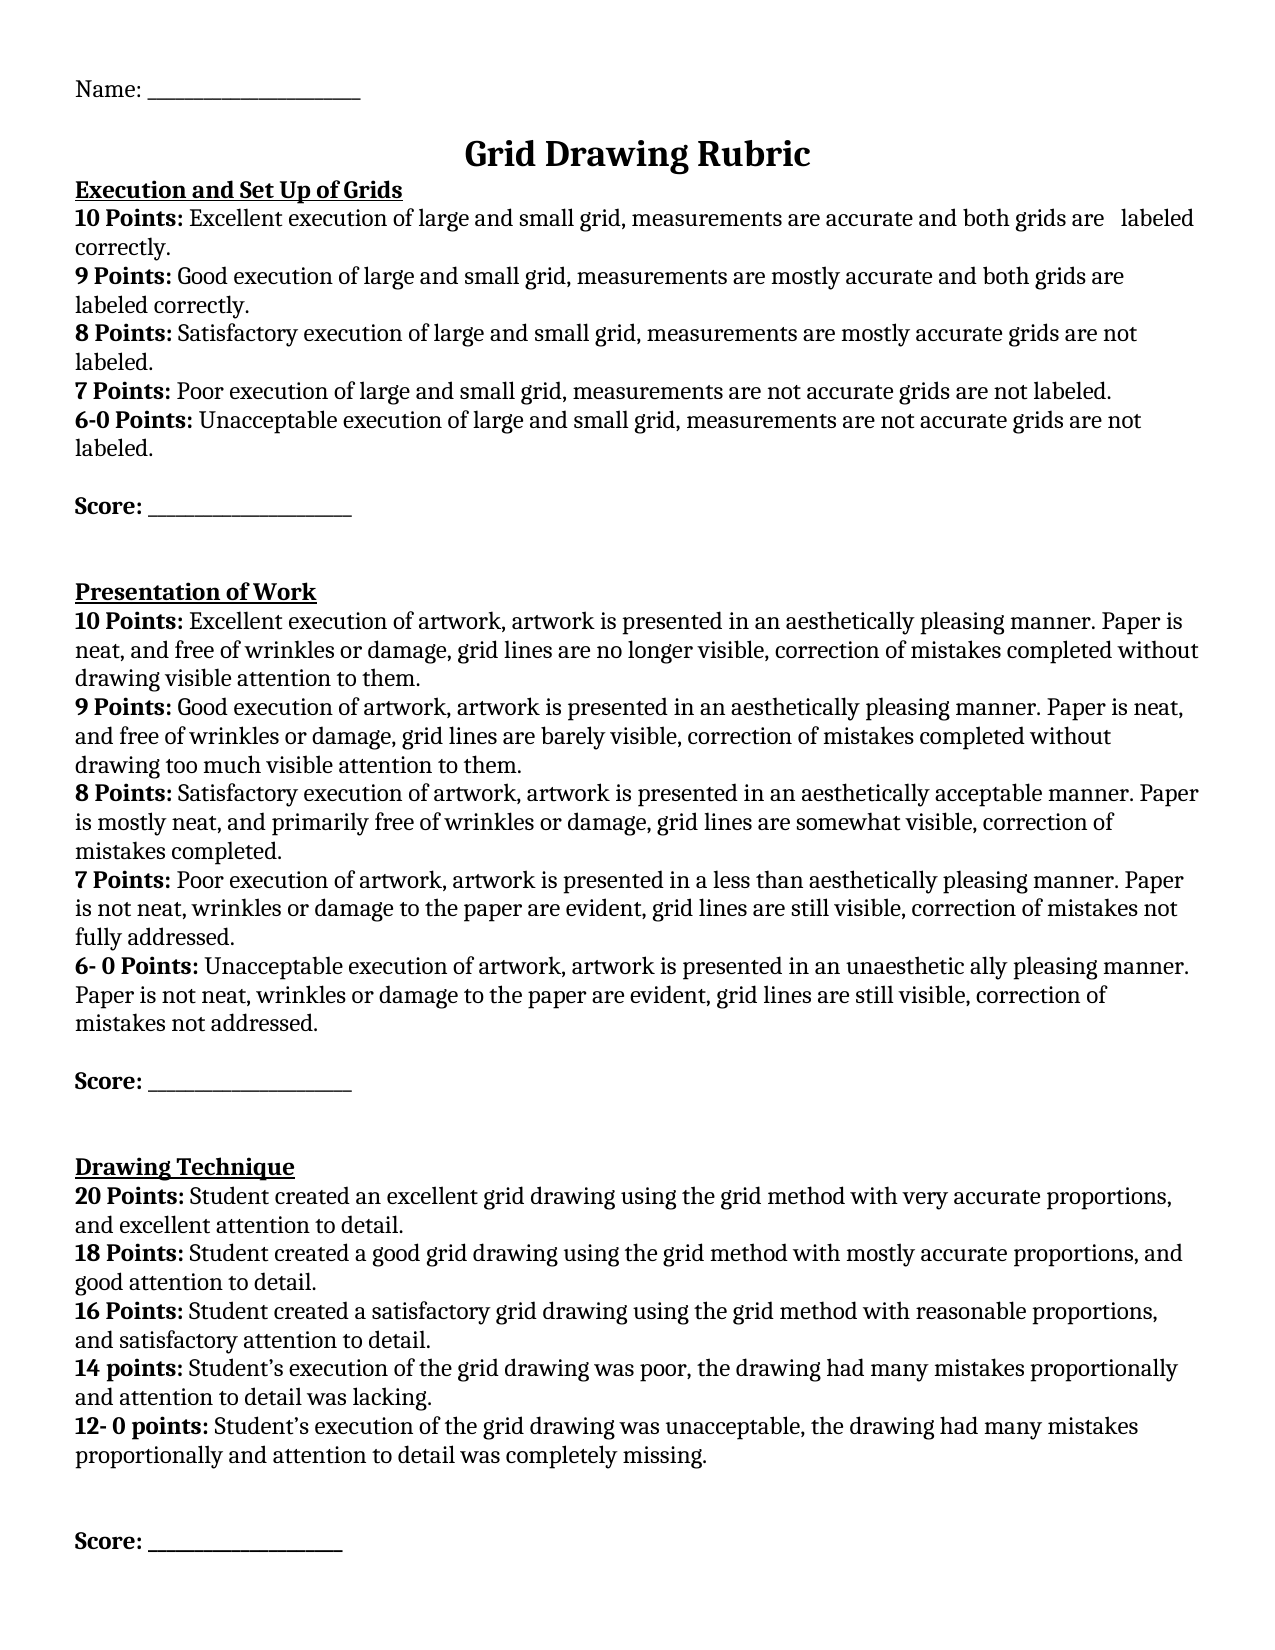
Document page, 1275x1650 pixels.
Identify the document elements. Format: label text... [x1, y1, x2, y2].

text 20 Points: Student created an excellent grid drawing using the grid method with very accurate proportions, and excellent attention to detail. [75, 1182, 1200, 1239]
text 7 Points: Poor execution of artwork, artwork is presented in a less than aesthetically pleasing manner. Paper is not neat, wrinkles or damage to the paper are evident, grid lines are still visible, correction of mistakes not fully addressed. [75, 866, 1200, 952]
text 7 Points: Poor execution of large and small grid, measurements are not accurate grids are not labeled. [75, 377, 1200, 406]
text Presentation of Work [75, 578, 1200, 607]
text 10 Points: Excellent execution of artwork, artwork is presented in an aesthetically pleasing manner. Paper is neat, and free of wrinkles or damage, grid lines are no longer visible, correction of mistakes completed without drawing visible attention to them. [75, 607, 1200, 693]
text Score: _____________________ [75, 1527, 1200, 1556]
text 9 Points: Good execution of artwork, artwork is presented in an aesthetically pleasing manner. Paper is neat, and free of wrinkles or damage, grid lines are barely visible, correction of mistakes completed without drawing too much visible attention to them. [75, 693, 1200, 779]
text 18 Points: Student created a good grid drawing using the grid method with mostly accurate proportions, and good attention to detail. [75, 1239, 1200, 1297]
text 14 points: Student’s execution of the grid drawing was poor, the drawing had many mistakes proportionally and attention to detail was lacking. [75, 1354, 1200, 1412]
text Drawing Technique [75, 1153, 1200, 1182]
text Execution and Set Up of Grids [75, 176, 1200, 204]
text 12- 0 points: Student’s execution of the grid drawing was unacceptable, the drawing had many mistakes proportionally and attention to detail was completely missing. [75, 1412, 1200, 1469]
text 9 Points: Good execution of large and small grid, measurements are mostly accurate and both grids are labeled correctly. [75, 262, 1200, 319]
text 8 Points: Satisfactory execution of large and small grid, measurements are mostly accurate grids are not labeled. [75, 319, 1200, 377]
text 6- 0 Points: Unacceptable execution of artwork, artwork is presented in an unaesthetic ally pleasing manner. Paper is not neat, wrinkles or damage to the paper are evident, grid lines are still visible, correction of mistakes not addressed. [75, 952, 1200, 1038]
text Name: _______________________ [75, 75, 1200, 104]
text 8 Points: Satisfactory execution of artwork, artwork is presented in an aesthetically acceptable manner. Paper is mostly neat, and primarily free of wrinkles or damage, grid lines are somewhat visible, correction of mistakes completed. [75, 779, 1200, 866]
text Score: ______________________ [75, 1067, 1200, 1096]
text Score: ______________________ [75, 492, 1200, 521]
text 10 Points: Excellent execution of large and small grid, measurements are accurate and both grids are labeled correctly. [75, 204, 1200, 262]
text 16 Points: Student created a satisfactory grid drawing using the grid method with reasonable proportions, and satisfactory attention to detail. [75, 1297, 1200, 1354]
text 6-0 Points: Unacceptable execution of large and small grid, measurements are not accurate grids are not labeled. [75, 406, 1200, 463]
text Grid Drawing Rubric [75, 132, 1200, 176]
